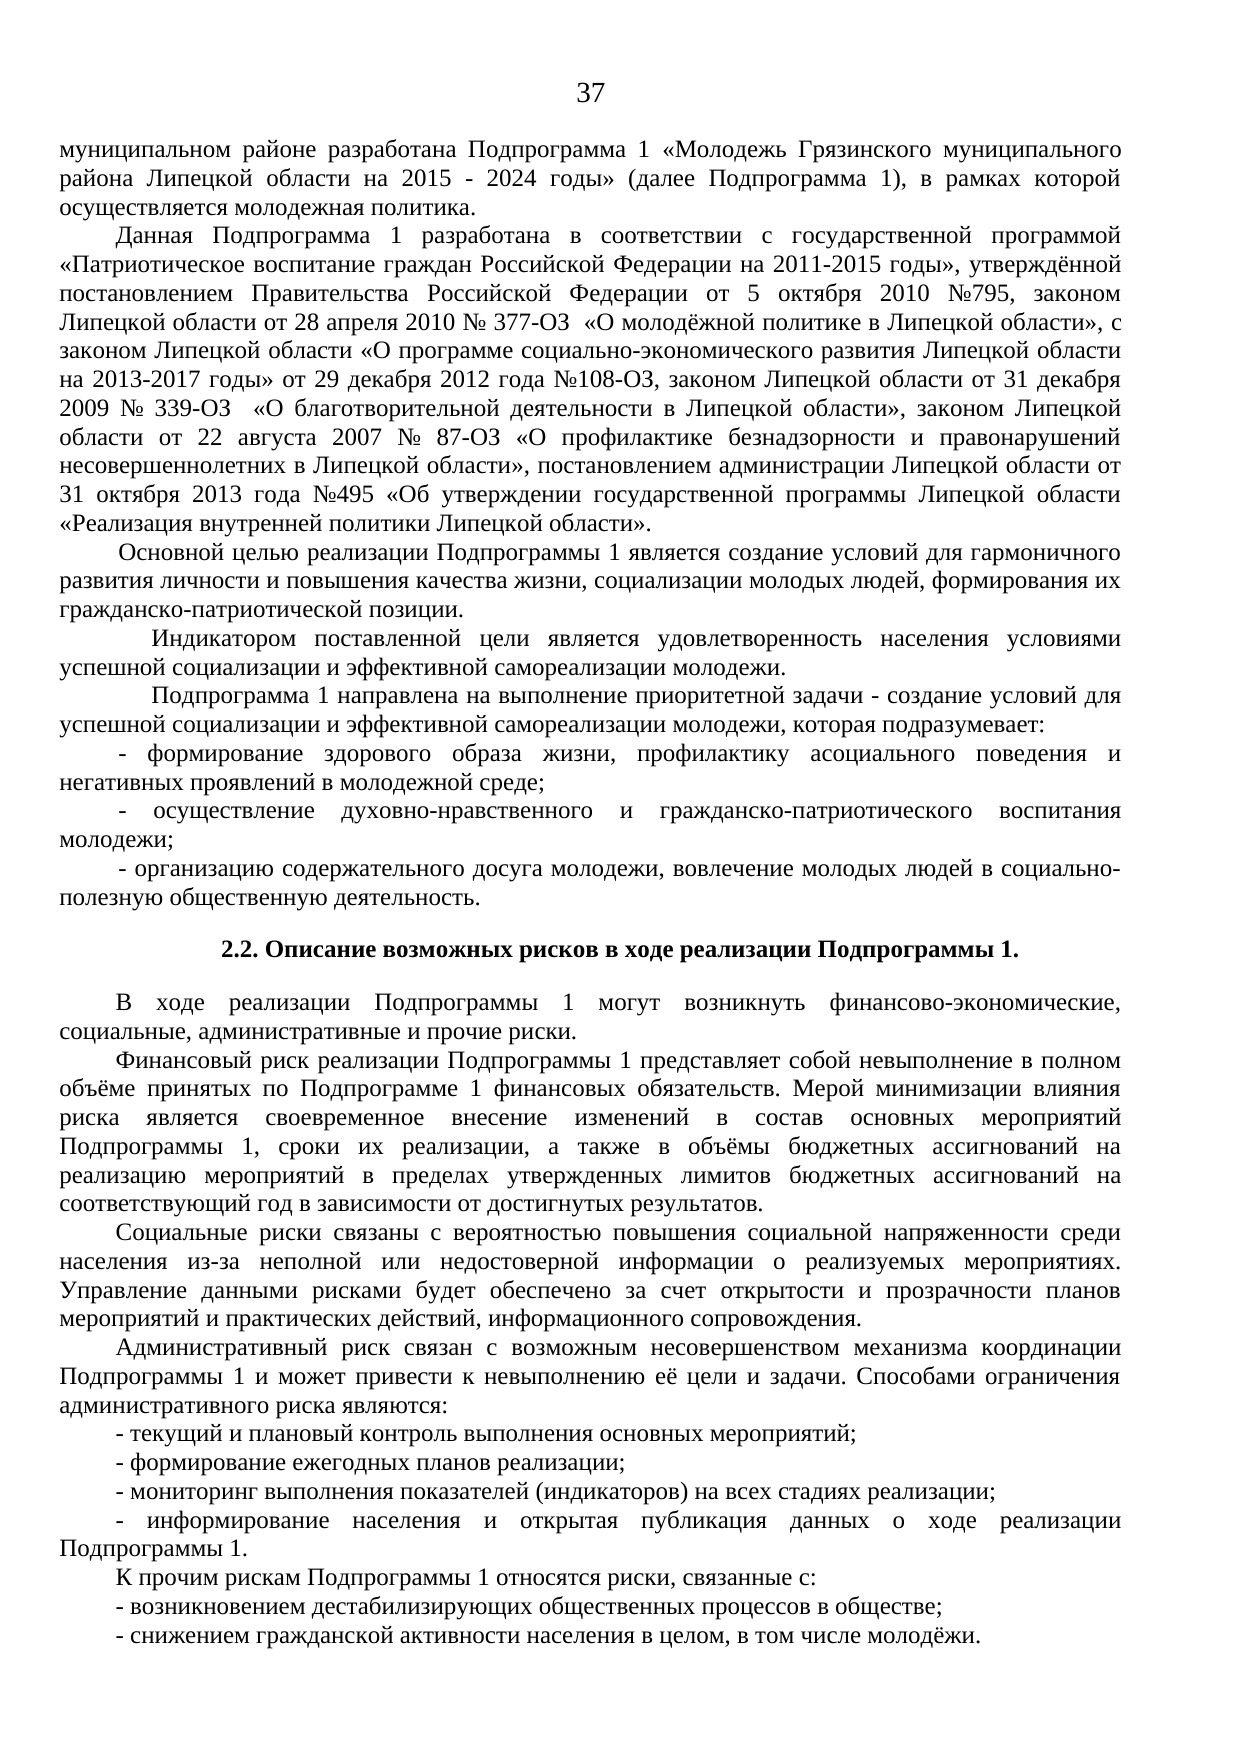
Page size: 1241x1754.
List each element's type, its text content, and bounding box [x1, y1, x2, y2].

text - осуществление духовно-нравственного и гражданско-патриотического воспитания молодежи; [59, 795, 1122, 853]
text Социальные риски связаны с вероятностью повышения социальной напряженности среди населения из-за неполной или недостоверной информации о реализуемых мероприятиях. Управление данными рисками будет обеспечено за счет открытости и прозрачности планов мероприятий и практических действий, информационного сопровождения. [59, 1217, 1122, 1332]
text Административный риск связан с возможным несовершенством механизма координации Подпрограммы 1 и может привести к невыполнению её цели и задачи. Способами ограничения административного риска являются: [59, 1332, 1122, 1418]
text Подпрограмма 1 направлена на выполнение приоритетной задачи - создание условий для успешной социализации и эффективной самореализации молодежи, которая подразумевает: [59, 680, 1122, 738]
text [59, 134, 1122, 220]
text - возникновением дестабилизирующих общественных процессов в обществе; [59, 1591, 1122, 1620]
text К прочим рискам Подпрограммы 1 относятся риски, связанные с: [59, 1562, 1122, 1591]
text - информирование населения и открытая публикация данных о ходе реализации Подпрограммы 1. [59, 1505, 1122, 1562]
text Финансовый риск реализации Подпрограммы 1 представляет собой невыполнение в полном объёме принятых по Подпрограмме 1 финансовых обязательств. Мерой минимизации влияния риска является своевременное внесение изменений в состав основных мероприятий Подпрограммы 1, сроки их реализации, а также в объёмы бюджетных ассигнований на реализацию мероприятий в пределах утвержденных лимитов бюджетных ассигнований на соответствующий год в зависимости от достигнутых результатов. [59, 1045, 1122, 1217]
text - текущий и плановый контроль выполнения основных мероприятий; [59, 1418, 1122, 1447]
text Индикатором поставленной цели является удовлетворенность населения условиями успешной социализации и эффективной самореализации молодежи. [59, 623, 1122, 680]
text Основной целью реализации Подпрограммы 1 является создание условий для гармоничного развития личности и повышения качества жизни, социализации молодых людей, формирования их гражданско-патриотической позиции. [59, 537, 1122, 623]
text - организацию содержательного досуга молодежи, вовлечение молодых людей в социально-полезную общественную деятельность. [59, 853, 1122, 910]
text - мониторинг выполнения показателей (индикаторов) на всех стадиях реализации; [59, 1476, 1122, 1505]
text - снижением гражданской активности населения в целом, в том числе молодёжи. [59, 1620, 1122, 1648]
text Данная Подпрограмма 1 разработана в соответствии с государственной программой «Патриотическое воспитание граждан Российской Федерации на 2011-2015 годы», утверждённой постановлением Правительства Российской Федерации от 5 октября 2010 №795, законом Липецкой области от 28 апреля 2010 № 377-ОЗ «О молодёжной политике в Липецкой области», с законом Липецкой области «О программе социально-экономического развития Липецкой области на 2013-2017 годы» от 29 декабря 2012 года №108-ОЗ, законом Липецкой области от 31 декабря 2009 № 339-ОЗ «О благотворительной деятельности в Липецкой области», законом Липецкой области от 22 августа 2007 № 87-ОЗ «О профилактике безнадзорности и правонарушений несовершеннолетних в Липецкой области», постановлением администрации Липецкой области от 31 октября 2013 года №495 «Об утверждении государственной программы Липецкой области «Реализация внутренней политики Липецкой области». [59, 220, 1122, 537]
text В ходе реализации Подпрограммы 1 могут возникнуть финансово-экономические, социальные, административные и прочие риски. [59, 987, 1122, 1045]
text 2.2. Описание возможных рисков в ходе реализации Подпрограммы 1. [59, 934, 1122, 963]
text - формирование ежегодных планов реализации; [59, 1447, 1122, 1476]
text - формирование здорового образа жизни, профилактику асоциального поведения и негативных проявлений в молодежной среде; [59, 738, 1122, 795]
